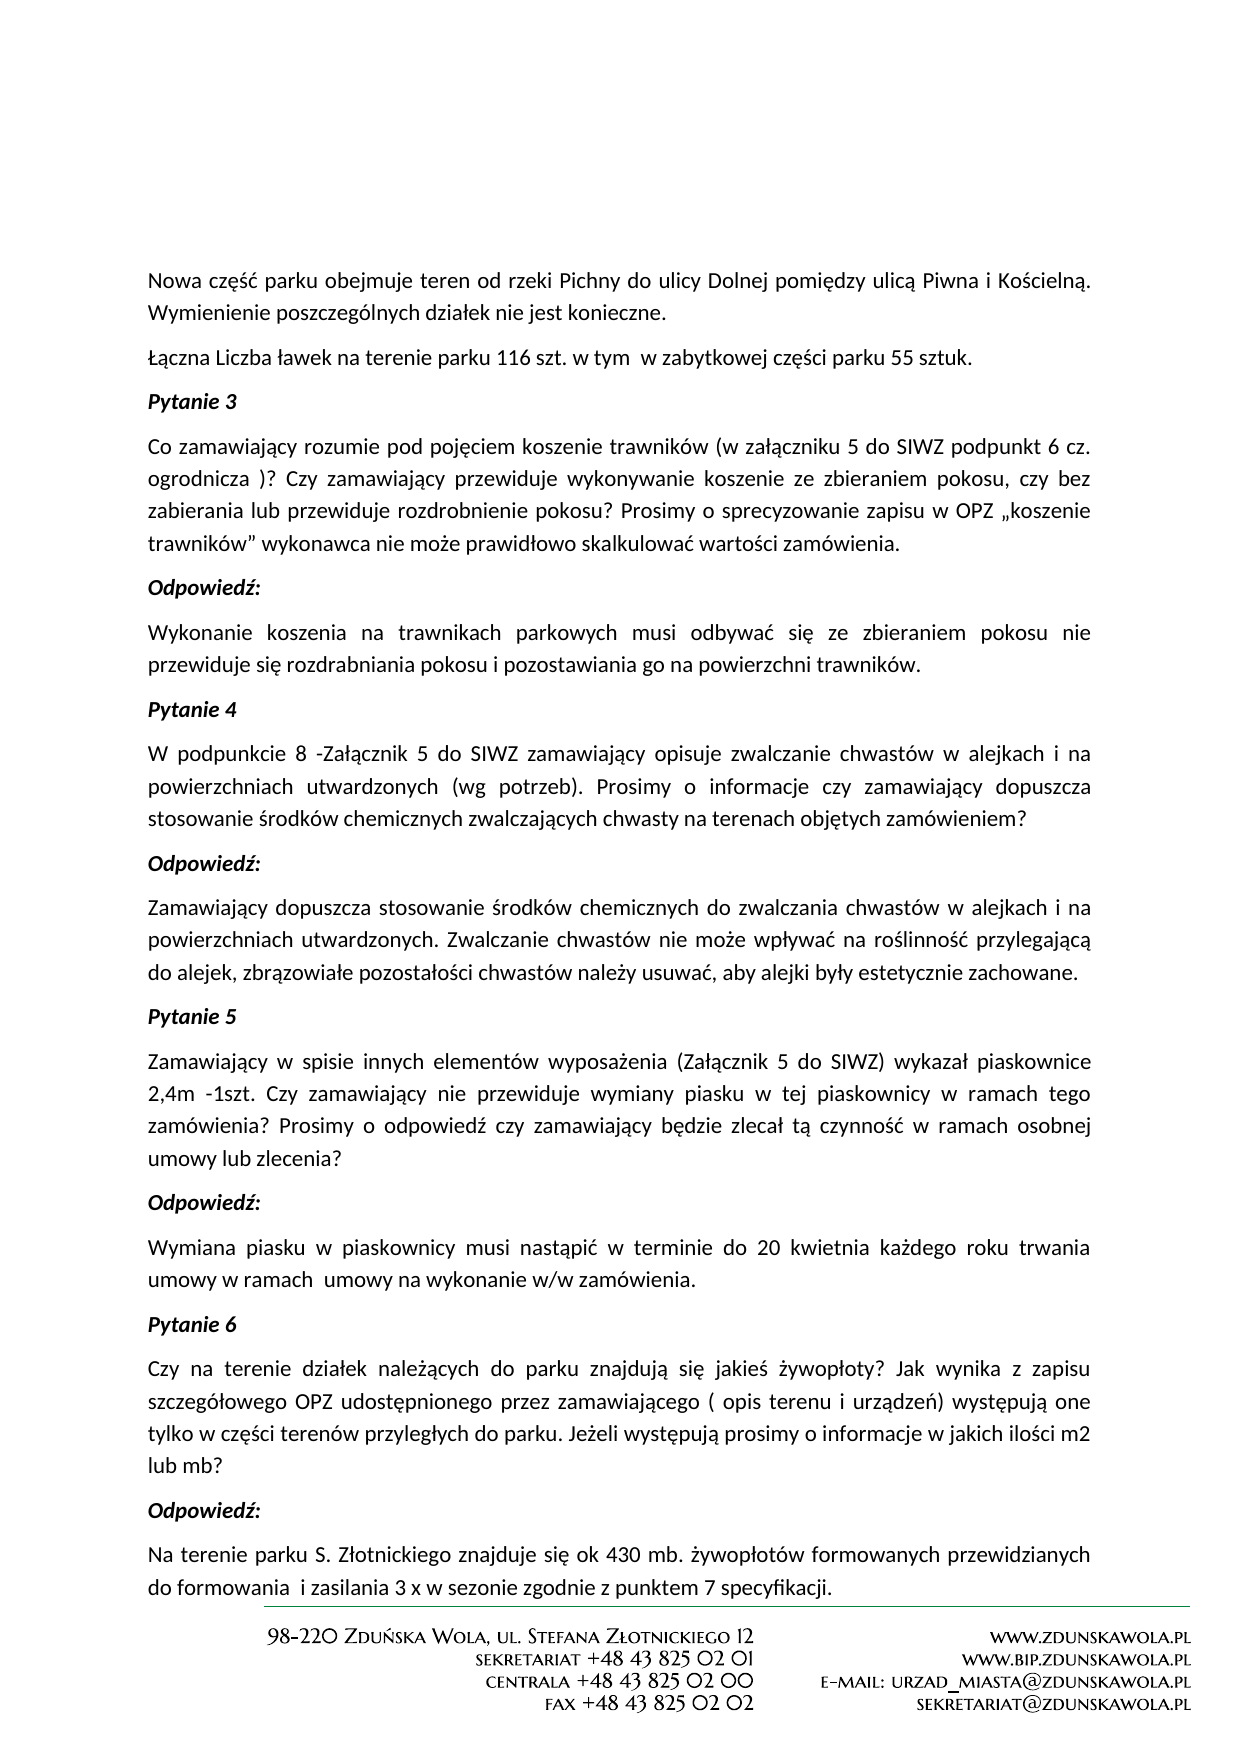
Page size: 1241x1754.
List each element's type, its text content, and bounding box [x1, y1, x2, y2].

text Odpowiedź: [148, 1188, 1093, 1216]
text Pytanie 6 [148, 1310, 1093, 1338]
text Na terenie parku S. Złotnickiego znajduje się ok 430 mb. żywopłotów formowanych przewidzianych do formowania i zasilania 3 x w sezonie zgodnie z punktem 7 specyfikacji. [148, 1541, 1093, 1601]
text Łączna Liczba ławek na terenie parku 116 szt. w tym w zabytkowej części parku 55 sztuk. [148, 343, 1093, 371]
text Odpowiedź: [148, 573, 1093, 601]
text Wykonanie koszenia na trawnikach parkowych musi odbywać się ze zbieraniem pokosu nie przewiduje się rozdrabniania pokosu i pozostawiania go na powierzchni trawników. [148, 618, 1093, 678]
text Co zamawiający rozumie pod pojęciem koszenie trawników (w załączniku 5 do SIWZ podpunkt 6 cz. ogrodnicza )? Czy zamawiający przewiduje wykonywanie koszenie ze zbieraniem pokosu, czy bez zabierania lub przewiduje rozdrobnienie pokosu? Prosimy o sprecyzowanie zapisu w OPZ „koszenie trawników” wykonawca nie może prawidłowo skalkulować wartości zamówienia. [148, 432, 1093, 557]
text Pytanie 4 [148, 695, 1093, 723]
text Zamawiający dopuszcza stosowanie środków chemicznych do zwalczania chwastów w alejkach i na powierzchniach utwardzonych. Zwalczanie chwastów nie może wpływać na roślinność przylegającą do alejek, zbrązowiałe pozostałości chwastów należy usuwać, aby alejki były estetycznie zachowane. [148, 893, 1093, 986]
text Odpowiedź: [148, 849, 1093, 877]
text Zamawiający w spisie innych elementów wyposażenia (Załącznik 5 do SIWZ) wykazał piaskownice 2,4m -1szt. Czy zamawiający nie przewiduje wymiany piasku w tej piaskownicy w ramach tego zamówienia? Prosimy o odpowiedź czy zamawiający będzie zlecał tą czynność w ramach osobnej umowy lub zlecenia? [148, 1047, 1093, 1172]
text Wymiana piasku w piaskownicy musi nastąpić w terminie do 20 kwietnia każdego roku trwania umowy w ramach umowy na wykonanie w/w zamówienia. [148, 1233, 1093, 1293]
text Odpowiedź: [148, 1496, 1093, 1524]
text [148, 266, 1093, 326]
text W podpunkcie 8 -Załącznik 5 do SIWZ zamawiający opisuje zwalczanie chwastów w alejkach i na powierzchniach utwardzonych (wg potrzeb). Prosimy o informacje czy zamawiający dopuszcza stosowanie środków chemicznych zwalczających chwasty na terenach objętych zamówieniem? [148, 739, 1093, 832]
text Pytanie 5 [148, 1002, 1093, 1030]
text Czy na terenie działek należących do parku znajdują się jakieś żywopłoty? Jak wynika z zapisu szczegółowego OPZ udostępnionego przez zamawiającego ( opis terenu i urządzeń) występują one tylko w części terenów przyległych do parku. Jeżeli występują prosimy o informacje w jakich ilości m2 lub mb? [148, 1354, 1093, 1479]
text Pytanie 3 [148, 387, 1093, 415]
